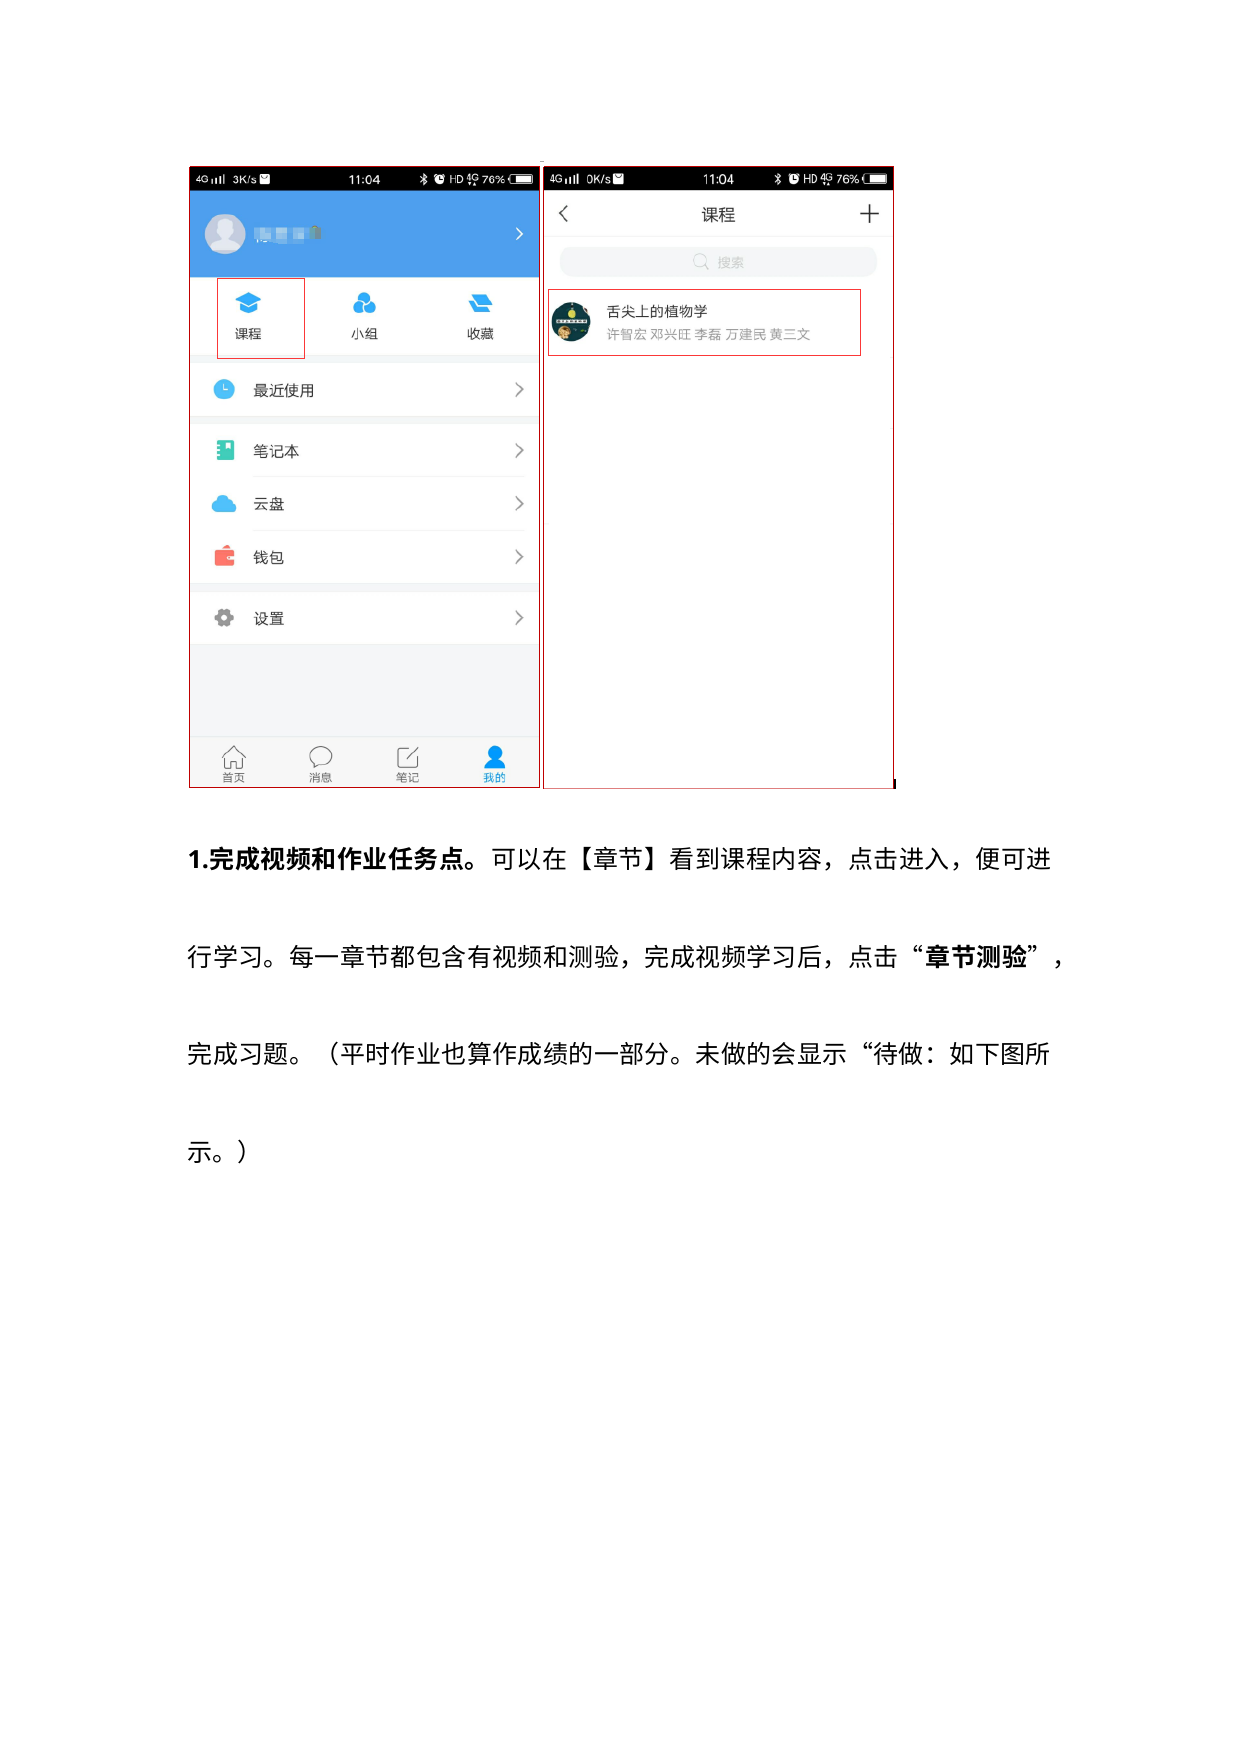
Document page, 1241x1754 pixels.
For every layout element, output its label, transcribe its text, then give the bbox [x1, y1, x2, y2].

text 1.完成视频和作业任务点。可以在【章节】看到课程内容，点击进入，便可进行学习。每一章节都包含有视频和测验，完成视频学习后，点击“章节测验”，完成习题。（平时作业也算作成绩的一部分。未做的会显示“待做：如下图所示。） [187, 825, 1053, 1183]
picture [187, 161, 897, 789]
